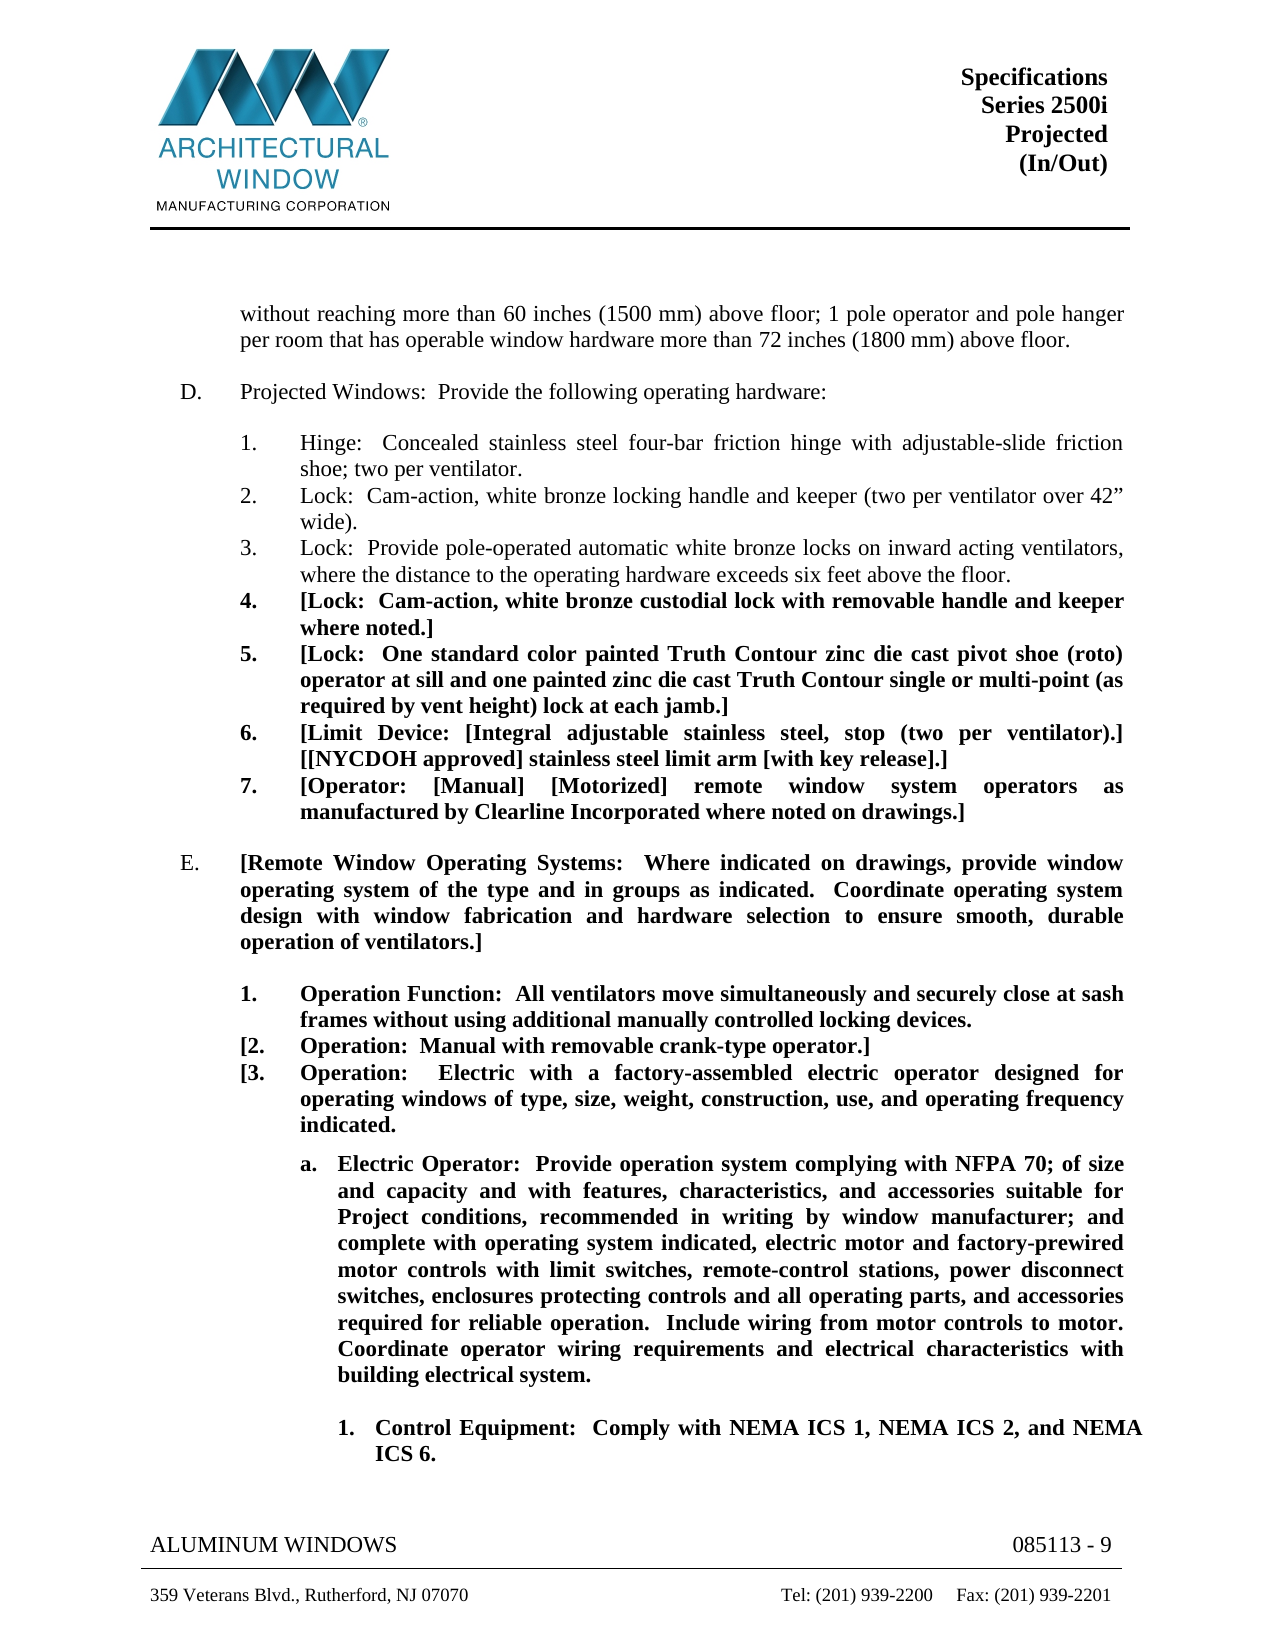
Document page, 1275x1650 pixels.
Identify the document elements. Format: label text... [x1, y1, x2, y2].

list Control Equipment: Comply with NEMA ICS 1, NEMA ICS 2, and NEMA ICS 6. [337, 1414, 1144, 1467]
list [2. Operation: Manual with removable crank-type operator.] [240, 1032, 1125, 1059]
text [Limit Device: [Integral adjustable stainless steel, stop (two per ventilator).] [[NYCDOH approved] stainless steel limit arm [with key release].] [240, 719, 1125, 772]
text [Lock: Cam-action, white bronze custodial lock with removable handle and keeper where noted.] [240, 587, 1125, 640]
text [Remote Window Operating Systems: Where indicated on drawings, provide window operating system of the type and in groups as indicated. Coordinate operating system design with window fabrication and hardware selection to ensure smooth, durable operation of ventilators.] [180, 849, 1125, 955]
text [Lock: One standard color painted Truth Contour zinc die cast pivot shoe (roto) operator at sill and one painted zinc die cast Truth Contour single or multi-point (as required by vent height) lock at each jamb.] [240, 640, 1125, 719]
text Projected Windows: Provide the following operating hardware: [180, 378, 1125, 404]
text Hinge: Concealed stainless steel four-bar friction hinge with adjustable-slide friction shoe; two per ventilator. [240, 429, 1125, 482]
picture [150, 44, 394, 213]
list [3. Operation: Electric with a factory-assembled electric operator designed for operating windows of type, size, weight, construction, use, and operating frequency indicated. [240, 1059, 1125, 1138]
text Operation Function: All ventilators move simultaneously and securely close at sash frames without using additional manually controlled locking devices. [240, 980, 1125, 1032]
text Lock: Cam-action, white bronze locking handle and keeper (two per ventilator over 42” wide). [240, 482, 1125, 534]
list a. Electric Operator: Provide operation system complying with NFPA 70; of size and capacity and with features, characteristics, and accessories suitable for Project conditions, recommended in writing by window manufacturer; and complete with operating system indicated, electric motor and factory-prewired motor controls with limit switches, remote-control stations, power disconnect switches, enclosures protecting controls and all operating parts, and accessories required for reliable operation. Include wiring from motor controls to motor. Coordinate operator wiring requirements and electrical characteristics with building electrical system. [300, 1150, 1125, 1388]
text [Operator: [Manual] [Motorized] remote window system operators as manufactured by Clearline Incorporated where noted on drawings.] [240, 772, 1125, 824]
text Lock: Provide pole-operated automatic white bronze locks on inward acting ventilators, where the distance to the operating hardware exceeds six feet above the floor. [240, 534, 1125, 587]
